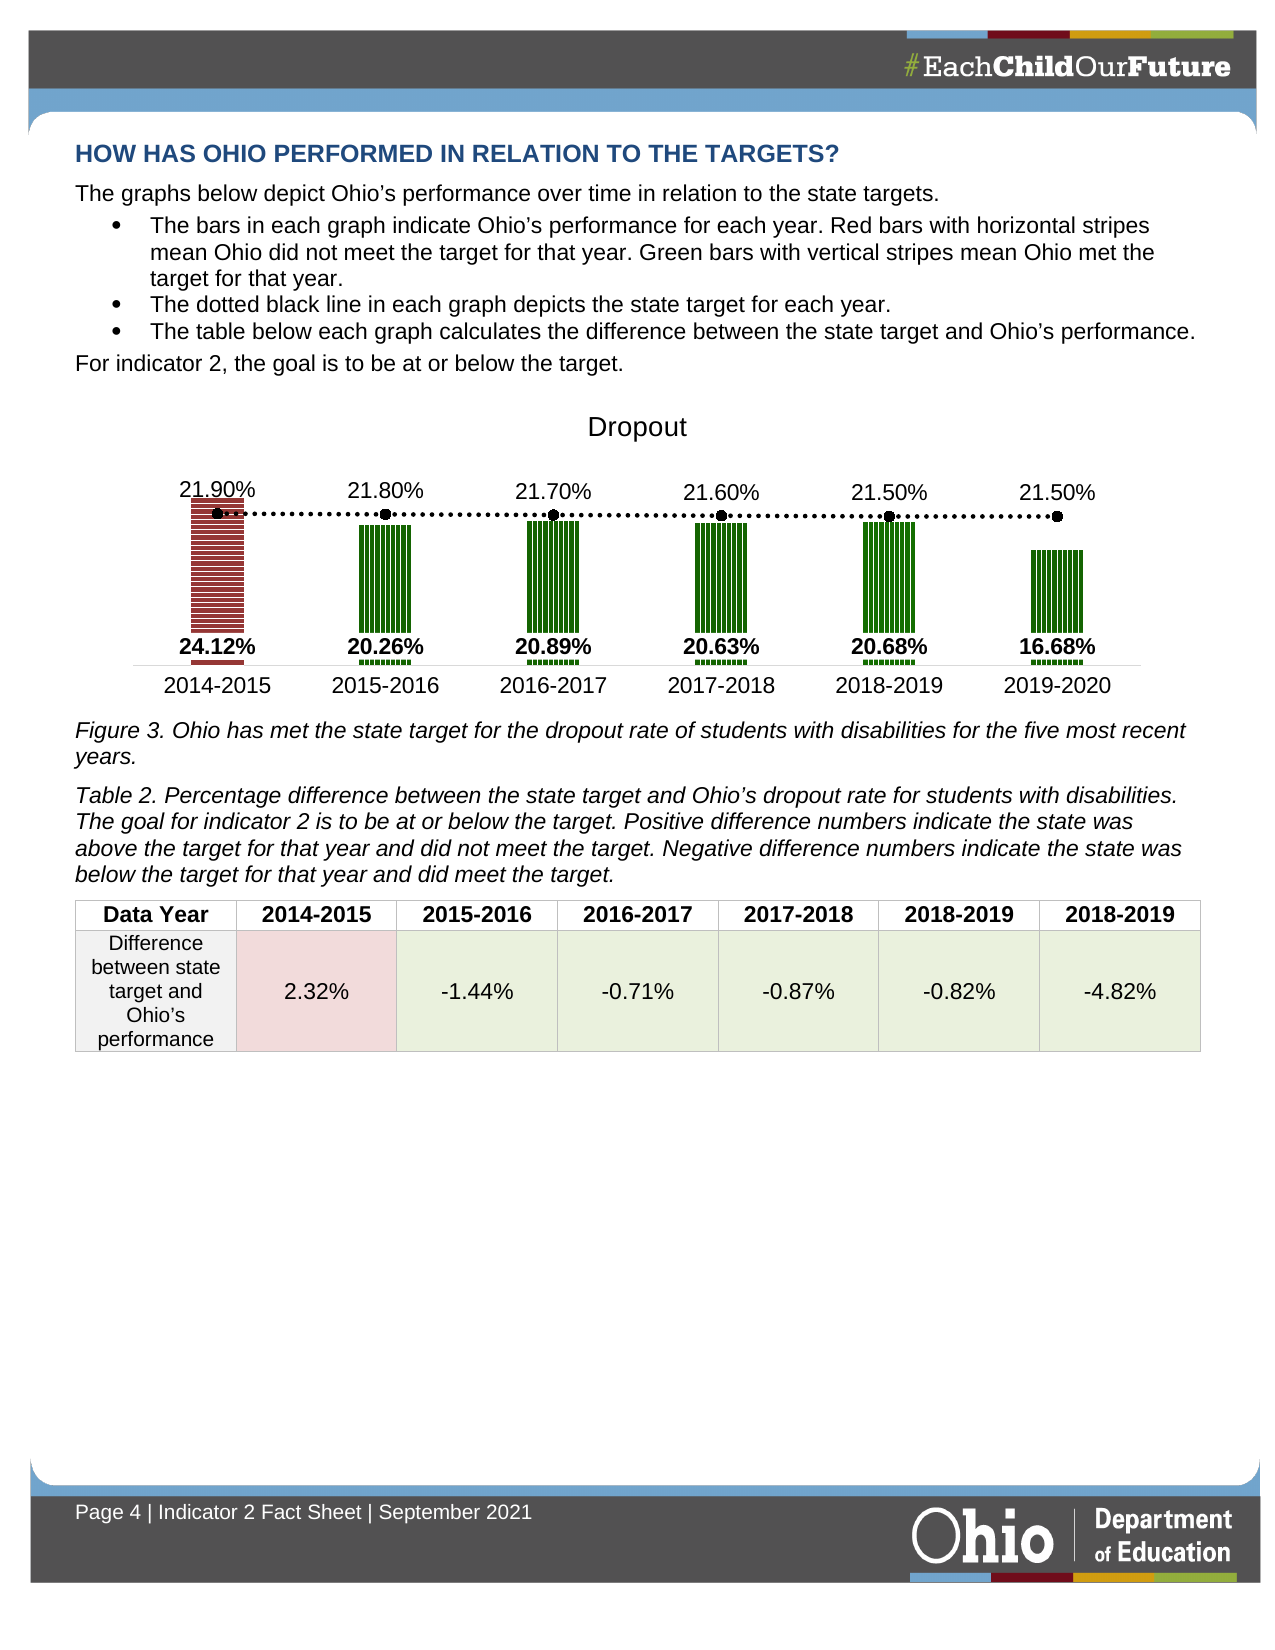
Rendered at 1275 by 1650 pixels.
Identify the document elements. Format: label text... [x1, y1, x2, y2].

table_header 2018-2019 [879, 901, 1039, 930]
list The dotted black line in each graph depicts the state target for each year. [112, 291, 1200, 318]
table_cell -0.71% [558, 931, 718, 1051]
table_cell -1.44% [397, 931, 557, 1051]
subtitle How has Ohio performed in relation to the targets? [75, 138, 1200, 167]
table_header 2015-2016 [397, 901, 557, 930]
text For indicator 2, the goal is to be at or below the target. [75, 350, 1200, 377]
table_cell Difference between state target and Ohio’s performance [76, 931, 236, 1051]
table_header 2017-2018 [719, 901, 878, 930]
table_cell -4.82% [1040, 931, 1200, 1051]
table_header Data Year [76, 901, 236, 930]
text Figure 3. Ohio has met the state target for the dropout rate of students with disabilities for the five most recent years. [75, 717, 1200, 769]
picture [0, 0, 1274, 192]
picture [0, 1447, 1275, 1616]
text The graphs below depict Ohio’s performance over time in relation to the state targets. [75, 180, 1200, 206]
text Table 2. Percentage difference between the state target and Ohio’s dropout rate for students with disabilities. The goal for indicator 2 is to be at or below the target. Positive difference numbers indicate the state was above the target for that year and did not meet the target. Negative difference numbers indicate the state was below the target for that year and did meet the target. [75, 782, 1200, 887]
table_cell -0.82% [879, 931, 1039, 1051]
table_header 2016-2017 [558, 901, 718, 930]
table_cell 2.32% [237, 931, 396, 1051]
list The bars in each graph indicate Ohio’s performance for each year. Red bars with horizontal stripes mean Ohio did not meet the target for that year. Green bars with vertical stripes mean Ohio met the target for that year. [112, 212, 1200, 291]
list The table below each graph calculates the difference between the state target and Ohio’s performance. [112, 318, 1200, 344]
table_header 2014-2015 [237, 901, 396, 930]
table_cell -0.87% [719, 931, 878, 1051]
table_header 2018-2019 [1040, 901, 1200, 930]
